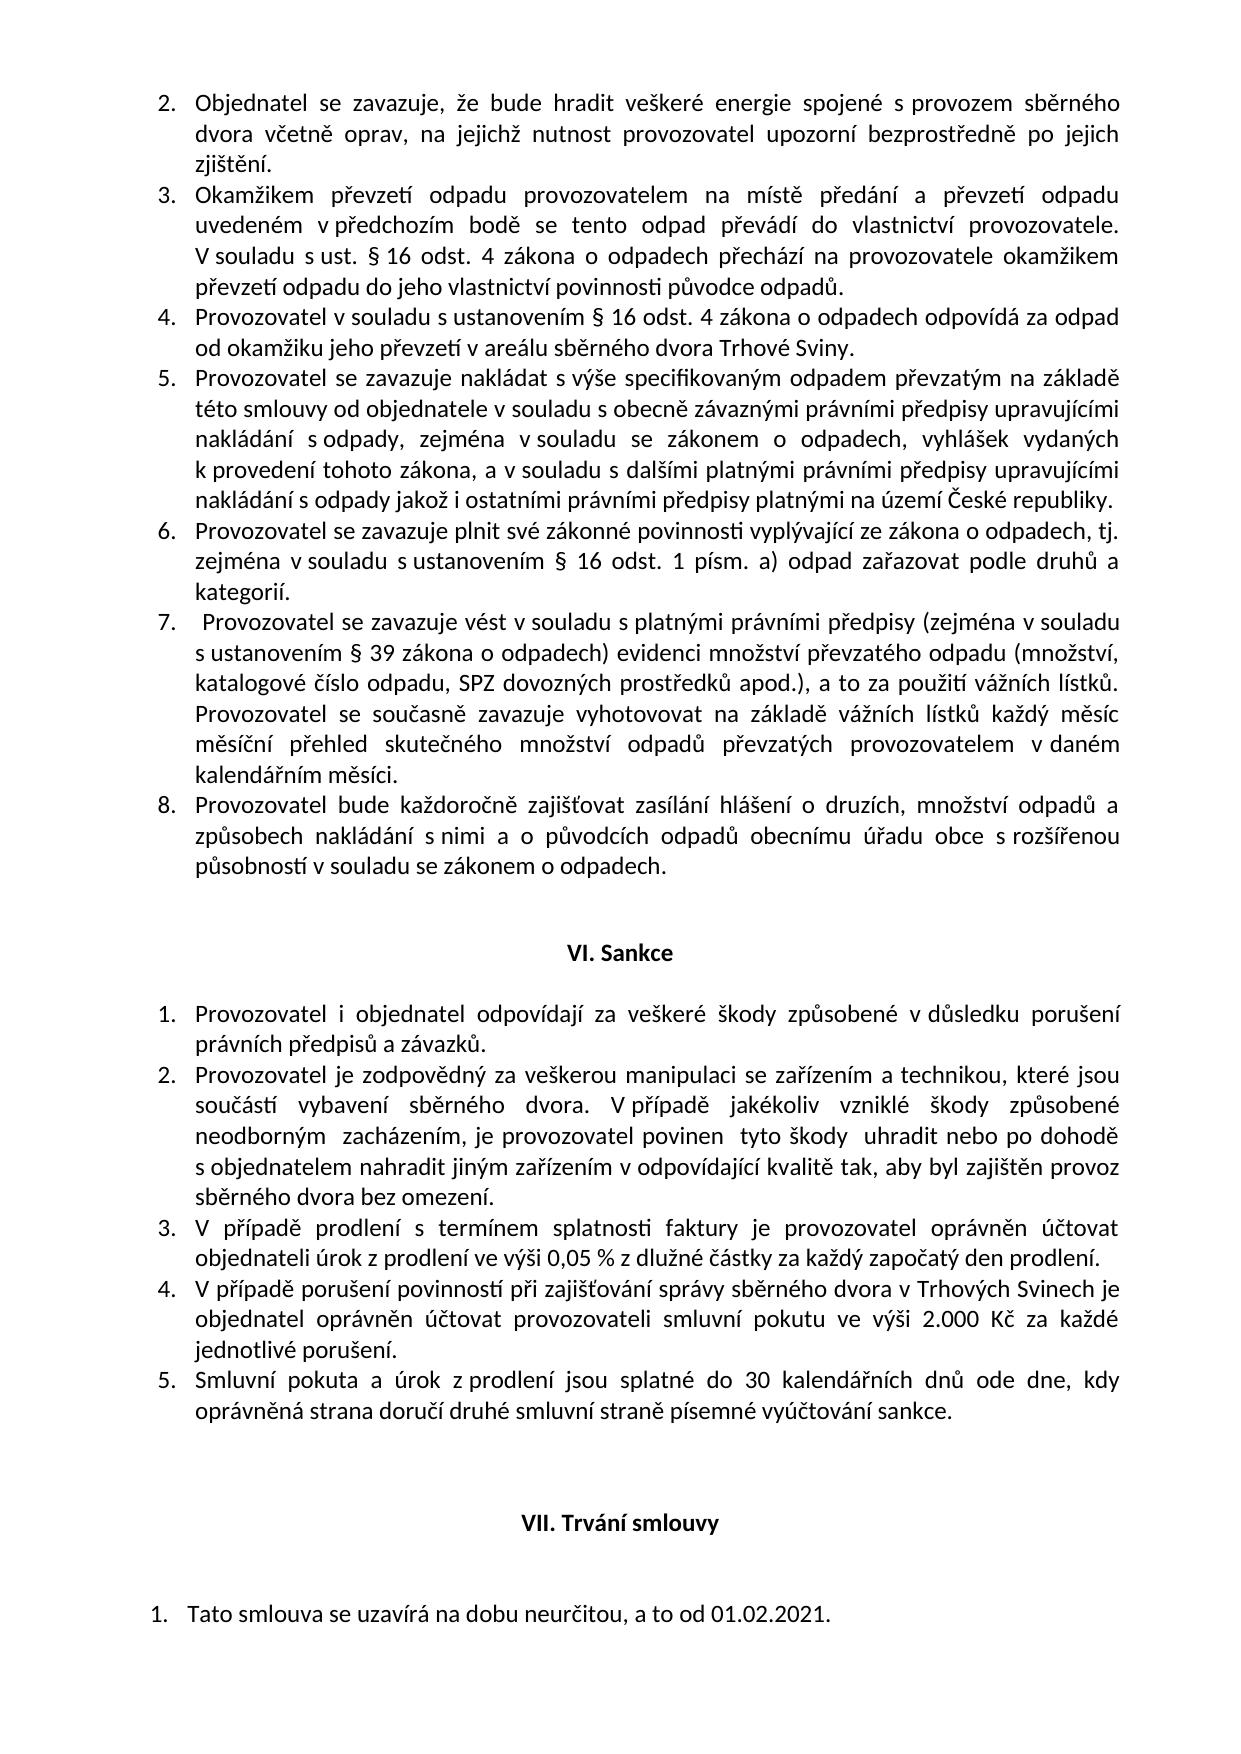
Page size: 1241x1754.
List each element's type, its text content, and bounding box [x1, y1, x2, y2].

list Tato smlouva se uzavírá na dobu neurčitou, a to od 01.02.2021. [149, 1598, 1120, 1629]
list Provozovatel se zavazuje nakládat s výše specifikovaným odpadem převzatým na základě této smlouvy od objednatele v souladu s obecně závaznými právními předpisy upravujícími nakládání s odpady, zejména v souladu se zákonem o odpadech, vyhlášek vydaných k provedení tohoto zákona, a v souladu s dalšími platnými právními předpisy upravujícími nakládání s odpady jakož i ostatními právními předpisy platnými na území České republiky. [157, 362, 1120, 515]
list Provozovatel i objednatel odpovídají za veškeré škody způsobené v důsledku porušení závazků. [157, 998, 1120, 1059]
list Provozovatel bude každoročně zajišťovat zasílání hlášení o druzích, množství odpadů a způsobech nakládání s nimi a o původcích odpadů obecnímu úřadu obce s rozšířenou působností v souladu se zákonem o odpadech. [157, 789, 1120, 881]
text VI. Sankce [120, 937, 1120, 967]
list Smluvní pokuta a úrok z prodlení jsou splatné do 30 kalendářních dnů ode dne, kdy oprávněná strana doručí druhé smluvní straně písemné vyúčtování sankce. [157, 1364, 1120, 1425]
list Provozovatel v souladu s ustanovením § 16 odst. 4 zákona o odpadech odpovídá za odpad od okamžiku jeho převzetí v areálu sběrného dvora Trhové Sviny. [157, 301, 1120, 362]
list e zařízením aéjsoujakékoliv vzniklé škody způsobené ým mprovozovatel tyto nebo po dohodě s objednatelem nahradit jiným zařízením v odpovídající kvalitě tak, aby byl zajištěn provoz sběrného dvora bez omezení. [157, 1059, 1120, 1212]
subtitle VII. Trvání smlouvy [120, 1507, 1120, 1537]
list Provozovatel se zavazuje vést v souladu s platnými právními předpisy (zejména v souladu s ustanovením § 39 zákona o odpadech) evidenci množství převzatého odpadu (množství, katalogové číslo odpadu, SPZ dovozných prostředků apod.), a to za použití vážních lístků. Provozovatel se současně zavazuje vyhotovovat na základě vážních lístků každý měsíc měsíční přehled skutečného množství odpadů převzatých provozovatelem v daném kalendářním měsíci. [157, 606, 1120, 789]
list Okamžikem převzetí odpadu provozovatelem na místě předání a převzetí odpadu uvedeném v předchozím bodě se tento odpad převádí do vlastnictví provozovatele. V souladu s ust. § 16 odst. 4 zákona o odpadech přechází na provozovatele okamžikem převzetí odpadu do jeho vlastnictví povinnosti původce odpadů. [157, 179, 1120, 301]
list . [157, 87, 1120, 179]
list Provozovatel se zavazuje plnit své zákonné povinnosti vyplývající ze zákona o odpadech, tj. zejména v souladu s ustanovením § 16 odst. 1 písm. a) odpad zařazovat podle druhů a kategorií. [157, 515, 1120, 606]
list V případě prodlení s termínem splatnosti faktury je provozovatel oprávněn účtovat objednateli úrok z prodlení ve výši 0,05 % z dlužné částky za každý započatý den prodlení. [157, 1212, 1120, 1273]
